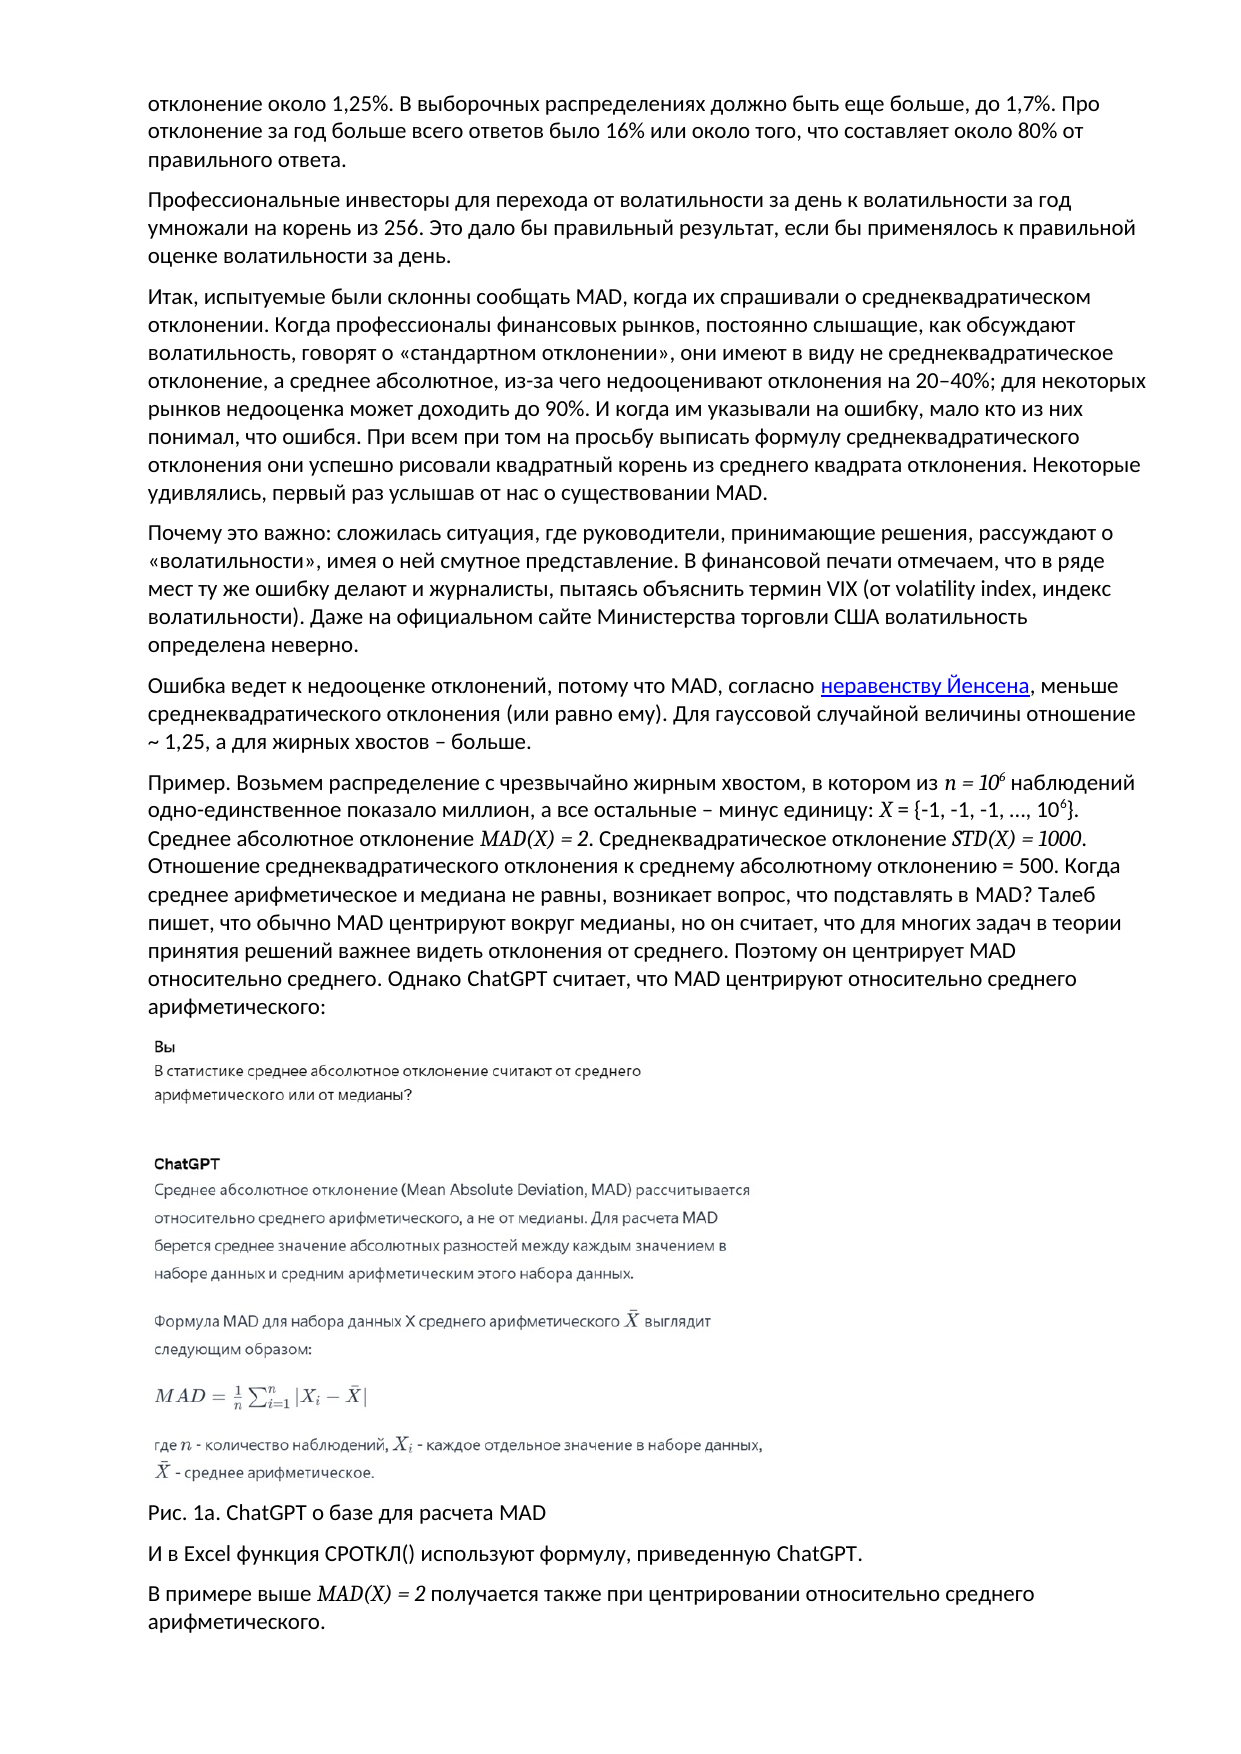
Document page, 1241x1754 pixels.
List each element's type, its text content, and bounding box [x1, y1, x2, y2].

text В примере выше MAD(X) = 2 получается также при центрировании относительно среднего арифметического. [148, 1579, 1152, 1635]
text Итак, испытуемые были склонны сообщать MAD, когда их спрашивали о среднеквадратическом отклонении. Когда профессионалы финансовых рынков, постоянно слышащие, как обсуждают волатильность, говорят о «стандартном отклонении», они имеют в виду не среднеквадратическое отклонение, а среднее абсолютное, из-за чего недооценивают отклонения на 20–40%; для некоторых рынков недооценка может доходить до 90%. И когда им указывали на ошибку, мало кто из них понимал, что ошибся. При всем при том на просьбу выписать формулу среднеквадратического отклонения они успешно рисовали квадратный корень из среднего квадрата отклонения. Некоторые удивлялись, первый раз услышав от нас о существовании MAD. [148, 282, 1152, 506]
text Ошибка ведет к недооценке отклонений, потому что MAD, согласно неравенству Йенсена, меньше среднеквадратического отклонения (или равно ему). Для гауссовой случайной величины отношение ~ 1,25, а для жирных хвостов – больше. [148, 671, 1152, 755]
picture [147, 1032, 773, 1486]
text Профессиональные инвесторы для перехода от волатильности за день к волатильности за год умножали на корень из 256. Это дало бы правильный результат, если бы применялось к правильной оценке волатильности за день. [148, 185, 1152, 269]
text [148, 89, 1152, 173]
text Рис. 1а. ChatGPT о базе для расчета MAD [148, 1498, 1152, 1526]
text Почему это важно: сложилась ситуация, где руководители, принимающие решения, рассуждают о «волатильности», имея о ней смутное представление. В финансовой печати отмечаем, что в ряде мест ту же ошибку делают и журналисты, пытаясь объяснить термин VIX (от volatility index, индекс волатильности). Даже на официальном сайте Министерства торговли США волатильность определена неверно. [148, 518, 1152, 658]
text Пример. Возьмем распределение с чрезвычайно жирным хвостом, в котором из n = 106 наблюдений одно-единственное показало миллион, а все остальные – минус единицу: X = {-1, -1, -1, …, 106}. Среднее абсолютное отклонение MAD(X) = 2. Среднеквадратическое отклонение STD(X) = 1000. Отношение среднеквадратического отклонения к среднему абсолютному отклонению = 500. Когда среднее арифметическое и медиана не равны, возникает вопрос, что подставлять в MAD? Талеб пишет, что обычно MAD центрируют вокруг медианы, но он считает, что для многих задач в теории принятия решений важнее видеть отклонения от среднего. Поэтому он центрирует MAD относительно среднего. Однако ChatGPT считает, что MAD центрируют относительно среднего арифметического: [148, 768, 1152, 1020]
text И в Excel функция СРОТКЛ() используют формулу, приведенную ChatGPT. [148, 1539, 1152, 1567]
